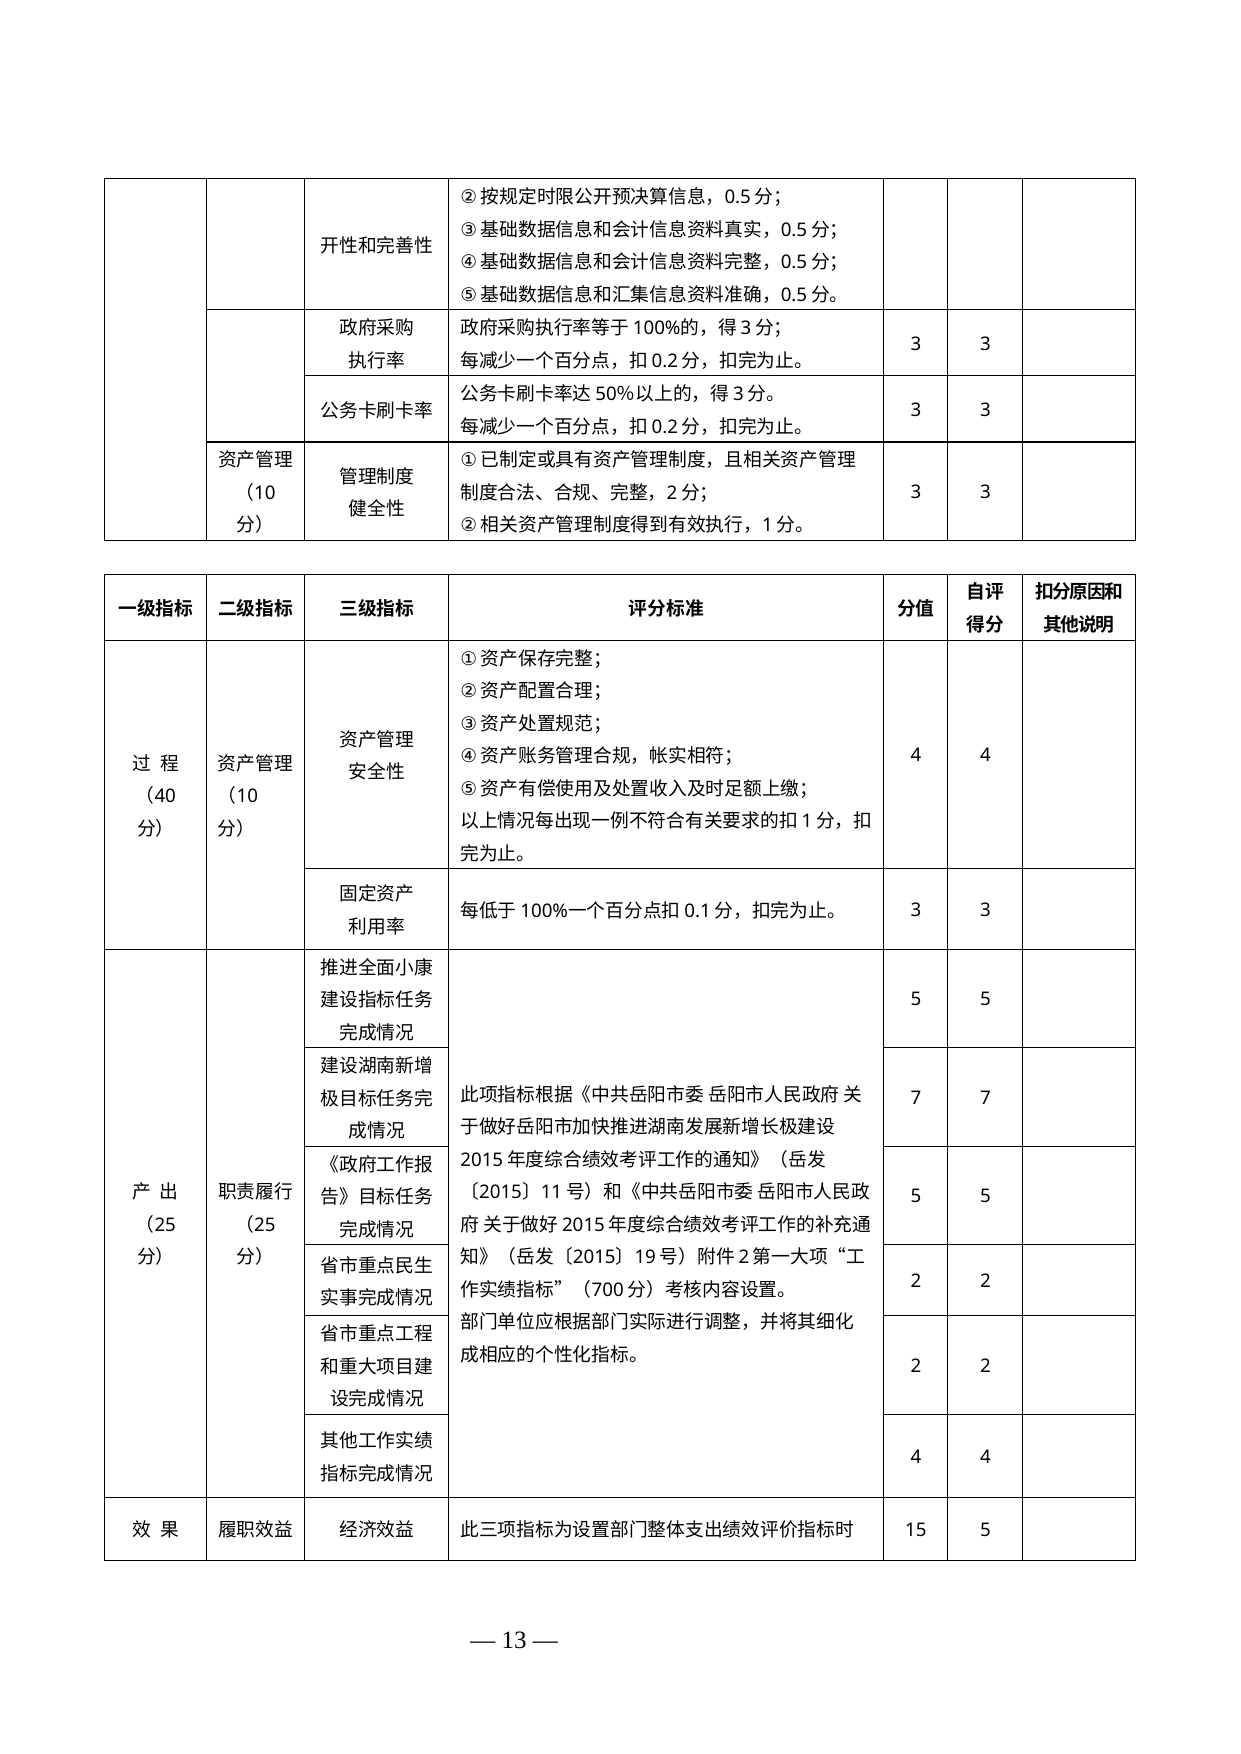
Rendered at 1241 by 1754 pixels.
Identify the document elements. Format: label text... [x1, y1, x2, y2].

table_cell 效 果 （20分） [105, 1498, 206, 1559]
table_cell 5 [948, 1147, 1022, 1244]
table_cell [207, 310, 304, 441]
table_cell 省市重点工程和重大项目建设完成情况 [305, 1316, 448, 1414]
table_cell 经济效益 [305, 1498, 448, 1559]
table_cell 3 [948, 310, 1022, 375]
table_cell [1023, 641, 1135, 868]
table_cell ①已制定或具有资产管理制度，且相关资产管理制度合法、合规、完整，2分； ②相关资产管理制度得到有效执行，1分。 [449, 443, 883, 540]
table_cell [1023, 1498, 1135, 1559]
table_cell 4 [884, 641, 947, 868]
table_cell 管理制度 健全性 [305, 443, 448, 540]
table_cell 7 [948, 1048, 1022, 1146]
table_cell 资产管理 （10分） [207, 641, 304, 949]
table_cell 2 [948, 1245, 1022, 1315]
table_header 自评得分 [948, 575, 1022, 639]
table_cell [1023, 376, 1135, 441]
table_cell [1023, 869, 1135, 949]
table_header 二级指标 [207, 575, 304, 639]
table_cell 资产管理 （10分） [207, 443, 304, 540]
table_cell 公务卡刷卡率达50％以上的，得3分。 每减少一个百分点，扣0.2分，扣完为止。 [449, 376, 883, 441]
table_cell [1023, 1245, 1135, 1315]
table_header 评分标准 [449, 575, 883, 639]
table_cell 2 [884, 1316, 947, 1414]
table_header 分值 [884, 575, 947, 639]
table_cell 职责履行 （25分） [207, 950, 304, 1497]
table_cell 4 [884, 1415, 947, 1497]
table_cell [1023, 443, 1135, 540]
table_cell 资产管理 安全性 [305, 641, 448, 868]
table_cell [1023, 950, 1135, 1047]
table_cell 公务卡刷卡率 [305, 376, 448, 441]
table_cell 其他工作实绩指标完成情况 [305, 1415, 448, 1497]
table_cell [1023, 1048, 1135, 1146]
table_cell [1023, 1316, 1135, 1414]
table_cell 建设湖南新增极目标任务完成情况 [305, 1048, 448, 1146]
table_cell 3 [948, 179, 1022, 309]
table_cell 5 [884, 950, 947, 1047]
table_cell 省市重点民生实事完成情况 [305, 1245, 448, 1315]
table_header 扣分原因和其他说明 [1023, 575, 1135, 639]
table_cell 政府采购 执行率 [305, 310, 448, 375]
table_cell [1023, 179, 1135, 309]
table_cell 推进全面小康建设指标任务完成情况 [305, 950, 448, 1047]
table_cell 2 [948, 1316, 1022, 1414]
table_cell [1023, 1415, 1135, 1497]
table_cell 5 [948, 950, 1022, 1047]
table_header 一级指标 [105, 575, 206, 639]
table_cell 5 [948, 1498, 1022, 1559]
table_cell 《政府工作报告》目标任务完成情况 [305, 1147, 448, 1244]
table_cell ①资产保存完整； ②资产配置合理； ③资产处置规范； ④资产账务管理合规，帐实相符； ⑤资产有偿使用及处置收入及时足额上缴； 以上情况每出现一例不符合有关要求的扣1分，扣完为止。 [449, 641, 883, 868]
table_cell 2 [884, 1245, 947, 1315]
table_cell 3 [884, 310, 947, 375]
table_cell 3 [884, 869, 947, 949]
table_cell [1023, 310, 1135, 375]
table_cell [1023, 1147, 1135, 1244]
table_cell 3 [884, 443, 947, 540]
table_cell 5 [884, 1147, 947, 1244]
table_cell 3 [884, 376, 947, 441]
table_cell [449, 1498, 883, 1559]
table_cell 3 [884, 179, 947, 309]
table_cell 政府采购执行率等于100%的，得3分； 每减少一个百分点，扣0.2分，扣完为止。 [449, 310, 883, 375]
table_cell 15 [884, 1498, 947, 1559]
table_cell 履职效益 （20分） [207, 1498, 304, 1559]
table_cell 过 程 （40分） [105, 641, 206, 949]
table_cell 固定资产 利用率 [305, 869, 448, 949]
table_cell 预决算信息公开性和完善性 [305, 179, 448, 309]
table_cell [449, 179, 883, 309]
table_cell 产 出（25分） [105, 950, 206, 1497]
table_cell 3 [948, 869, 1022, 949]
table_cell 此项指标根据《中共岳阳市委 岳阳市人民政府 关于做好岳阳市加快推进湖南发展新增长极建设2015年度综合绩效考评工作的通知》（岳发〔2015〕11号）和《中共岳阳市委 岳阳市人民政府 关于做好2015年度综合绩效考评工作的补充通知》（岳发〔2015〕19号）附件2第一大项“工作实绩指标”（700分）考核内容设置。 部门单位应根据部门实际进行调整，并将其细化成相应的个性化指标。 [449, 950, 883, 1497]
table_header 三级指标 [305, 575, 448, 639]
table_cell 4 [948, 641, 1022, 868]
table_cell 3 [948, 443, 1022, 540]
table_cell 每低于100%一个百分点扣0.1分，扣完为止。 [449, 869, 883, 949]
table_cell 3 [948, 376, 1022, 441]
table_cell 7 [884, 1048, 947, 1146]
table_cell 4 [948, 1415, 1022, 1497]
